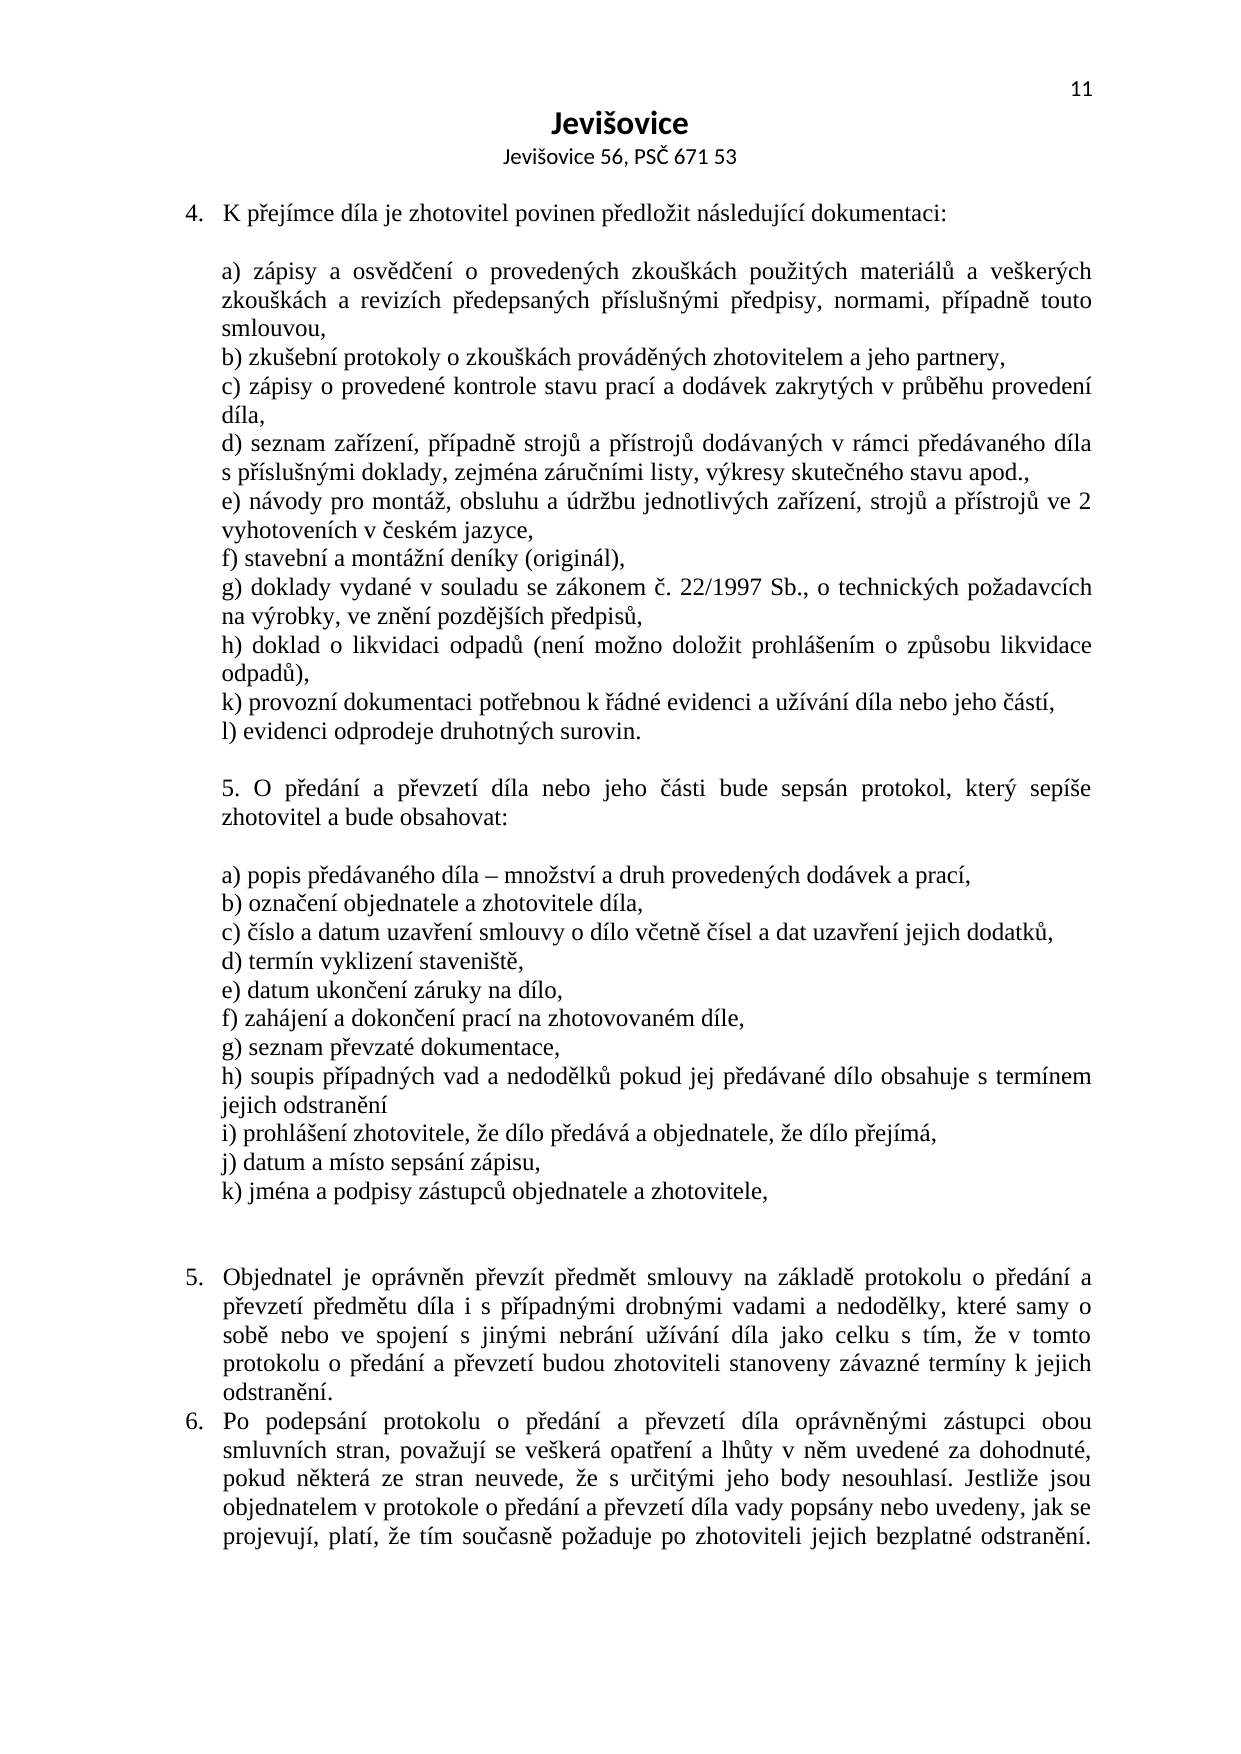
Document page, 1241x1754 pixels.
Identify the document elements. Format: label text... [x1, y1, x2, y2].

text d) termín vyklizení staveniště, [221, 946, 1093, 975]
text d) seznam zařízení, případně strojů a přístrojů dodávaných v rámci předávaného díla s příslušnými doklady, zejména záručními listy, výkresy skutečného stavu apod., [221, 428, 1093, 486]
text g) seznam převzaté dokumentace, [221, 1032, 1093, 1061]
text e) návody pro montáž, obsluhu a údržbu jednotlivých zařízení, strojů a přístrojů ve 2 vyhotoveních v českém jazyce, [221, 486, 1093, 543]
text j) datum a místo sepsání zápisu, [221, 1147, 1093, 1176]
text k) jména a podpisy zástupců objednatele a zhotovitele, [221, 1176, 1093, 1205]
text h) doklad o likvidaci odpadů (není možno doložit prohlášením o způsobu likvidace odpadů), [221, 630, 1093, 687]
text g) doklady vydané v souladu se zákonem č. 22/1997 Sb., o technických požadavcích na výrobky, ve znění pozdějších předpisů, [221, 572, 1093, 630]
text a) popis předávaného díla – množství a druh provedených dodávek a prací, [221, 860, 1093, 888]
text e) datum ukončení záruky na dílo, [221, 975, 1093, 1003]
text b) zkušební protokoly o zkouškách prováděných zhotovitelem a jeho partnery, [221, 342, 1093, 371]
text i) prohlášení zhotovitele, že dílo předává a objednatele, že dílo přejímá, [221, 1118, 1093, 1147]
list Objednatel je oprávněn převzít předmět smlouvy na základě protokolu o předání a převzetí předmětu díla i s případnými drobnými vadami a nedodělky, které samy o sobě nebo ve spojení s jinými nebrání užívání díla jako celku s tím, že v tomto protokolu o předání a převzetí budou zhotoviteli stanoveny závazné termíny k jejich odstranění. [185, 1262, 1093, 1406]
text h) soupis případných vad a nedodělků pokud jej předávané dílo obsahuje s termínem jejich odstranění [221, 1061, 1093, 1118]
text 5. O předání a převzetí díla nebo jeho části bude sepsán protokol, který sepíše zhotovitel a bude obsahovat: [221, 773, 1093, 831]
text k) provozní dokumentaci potřebnou k řádné evidenci a užívání díla nebo jeho částí, [221, 687, 1093, 716]
text b) označení objednatele a zhotovitele díla, [221, 888, 1093, 917]
text c) zápisy o provedené kontrole stavu prací a dodávek zakrytých v průběhu provedení díla, [221, 371, 1093, 428]
text f) zahájení a dokončení prací na zhotovovaném díle, [221, 1003, 1093, 1032]
list K přejímce díla je zhotovitel povinen předložit následující dokumentaci: [185, 198, 1093, 227]
text f) stavební a montážní deníky (originál), [221, 543, 1093, 572]
text a) zápisy a osvědčení o provedených zkouškách použitých materiálů a veškerých zkouškách a revizích předepsaných příslušnými předpisy, normami, případně touto smlouvou, [221, 256, 1093, 342]
text l) evidenci odprodeje druhotných surovin. [221, 716, 1093, 745]
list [185, 1406, 1093, 1550]
text c) číslo a datum uzavření smlouvy o dílo včetně čísel a dat uzavření jejich dodatků, [221, 917, 1093, 946]
